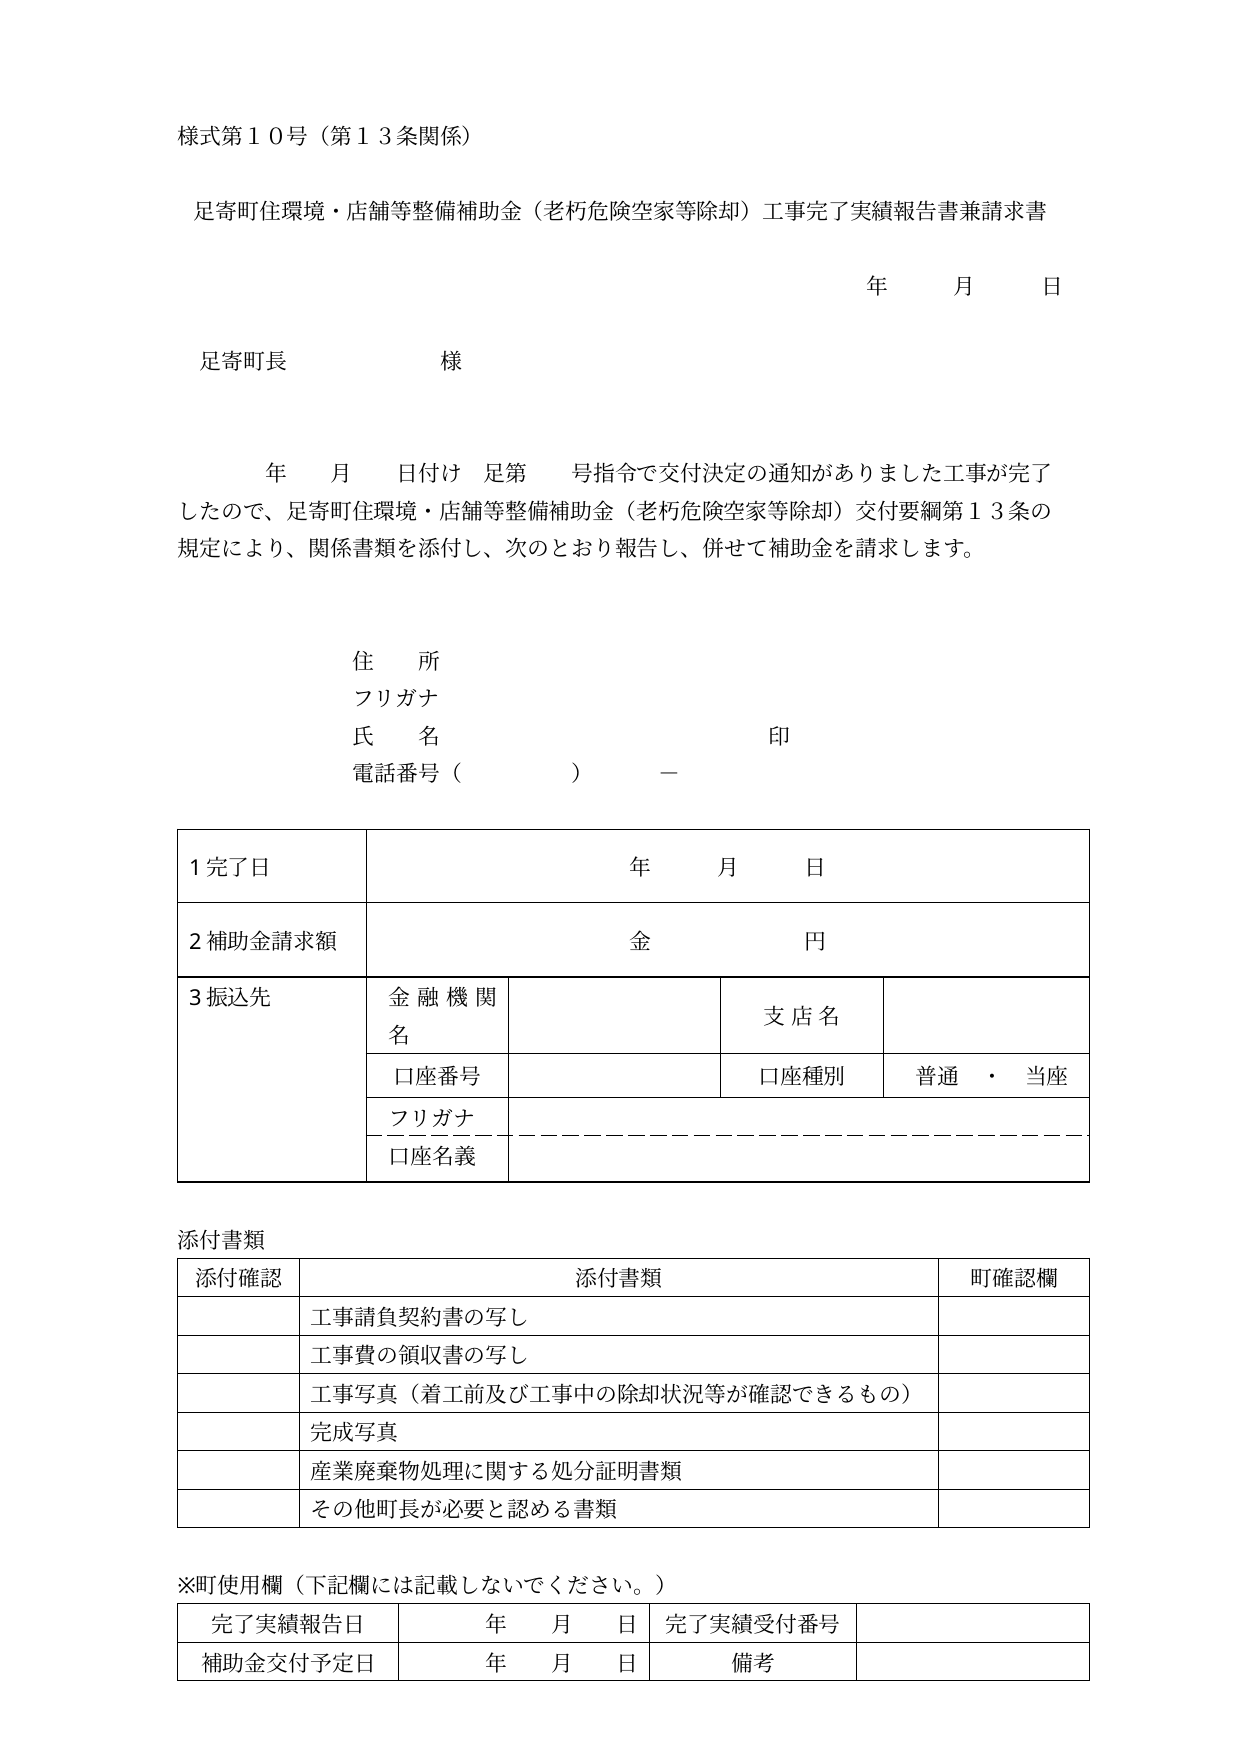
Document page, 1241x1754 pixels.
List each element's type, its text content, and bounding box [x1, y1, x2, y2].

table_cell [857, 1643, 1089, 1680]
text 年 月 日付け 足第 号指令で交付決定の通知がありました工事が完了したので、足寄町住環境・店舗等整備補助金（老朽危険空家等除却）交付要綱第１３条の規定により、関係書類を添付し、次のとおり報告し、併せて補助金を請求します。 [177, 453, 1063, 566]
table_cell 3振込先 [178, 978, 366, 1181]
table_cell [509, 1135, 1089, 1181]
table_cell 備考 [650, 1643, 856, 1680]
table_cell [178, 1413, 299, 1450]
table_cell 工事写真（着工前及び工事中の除却状況等が確認できるもの） [300, 1374, 938, 1412]
text 電話番号（ ） － [177, 753, 1063, 791]
text ※町使用欄（下記欄には記載しないでください。） [177, 1566, 1063, 1603]
table_cell 普通 ・ 当座 [884, 1054, 1089, 1097]
table_header 町確認欄 [939, 1259, 1089, 1296]
table_cell 金 円 [367, 903, 1089, 976]
table_cell [178, 1490, 299, 1527]
table_cell その他町長が必要と認める書類 [300, 1490, 938, 1527]
table_header 添付確認 [178, 1259, 299, 1296]
table_cell [178, 1336, 299, 1373]
table_cell [178, 1297, 299, 1334]
text 添付書類 [177, 1220, 1063, 1257]
table_cell 口座名義 [367, 1135, 508, 1181]
table_cell [509, 978, 720, 1052]
table_header 完了実績受付番号 [650, 1604, 856, 1642]
table_cell 2補助金請求額 [178, 903, 366, 976]
table_header 年 月 日 [367, 830, 1089, 902]
table_cell 工事費の領収書の写し [300, 1336, 938, 1373]
table_cell 支 店 名 [721, 978, 883, 1052]
table_cell 年 月 日 [399, 1643, 649, 1680]
table_cell 補助金交付予定日 [178, 1643, 398, 1680]
table_header 添付書類 [300, 1259, 938, 1296]
table_cell [939, 1374, 1089, 1412]
text 足寄町長 様 [199, 341, 1063, 378]
text 住 所 [177, 641, 1063, 678]
text 氏 名 印 [177, 716, 1063, 753]
table_cell [509, 1054, 720, 1097]
text 足寄町住環境・店舗等整備補助金（老朽危険空家等除却）工事完了実績報告書兼請求書 [177, 191, 1063, 228]
table_cell [178, 1451, 299, 1489]
table_cell [939, 1297, 1089, 1334]
text フリガナ [177, 678, 1063, 716]
table_cell 完成写真 [300, 1413, 938, 1450]
table_header 1完了日 [178, 830, 366, 902]
table_cell [939, 1413, 1089, 1450]
table_cell [939, 1490, 1089, 1527]
table_cell 口座番号 [367, 1054, 508, 1097]
table_cell 口座種別 [721, 1054, 883, 1097]
table_header 年 月 日 [399, 1604, 649, 1642]
table_header [857, 1604, 1089, 1642]
table_cell 産業廃棄物処理に関する処分証明書類 [300, 1451, 938, 1489]
table_cell [884, 978, 1089, 1052]
table_cell [509, 1098, 1089, 1135]
text 年 月 日 [177, 266, 1063, 303]
table_cell [939, 1336, 1089, 1373]
table_header 完了実績報告日 [178, 1604, 398, 1642]
table_cell 金融機関名 [367, 978, 508, 1052]
table_cell [178, 1374, 299, 1412]
text 様式第１０号（第１３条関係） [177, 116, 1063, 153]
table_cell [939, 1451, 1089, 1489]
table_cell フリガナ [367, 1098, 508, 1135]
table_cell 工事請負契約書の写し [300, 1297, 938, 1334]
